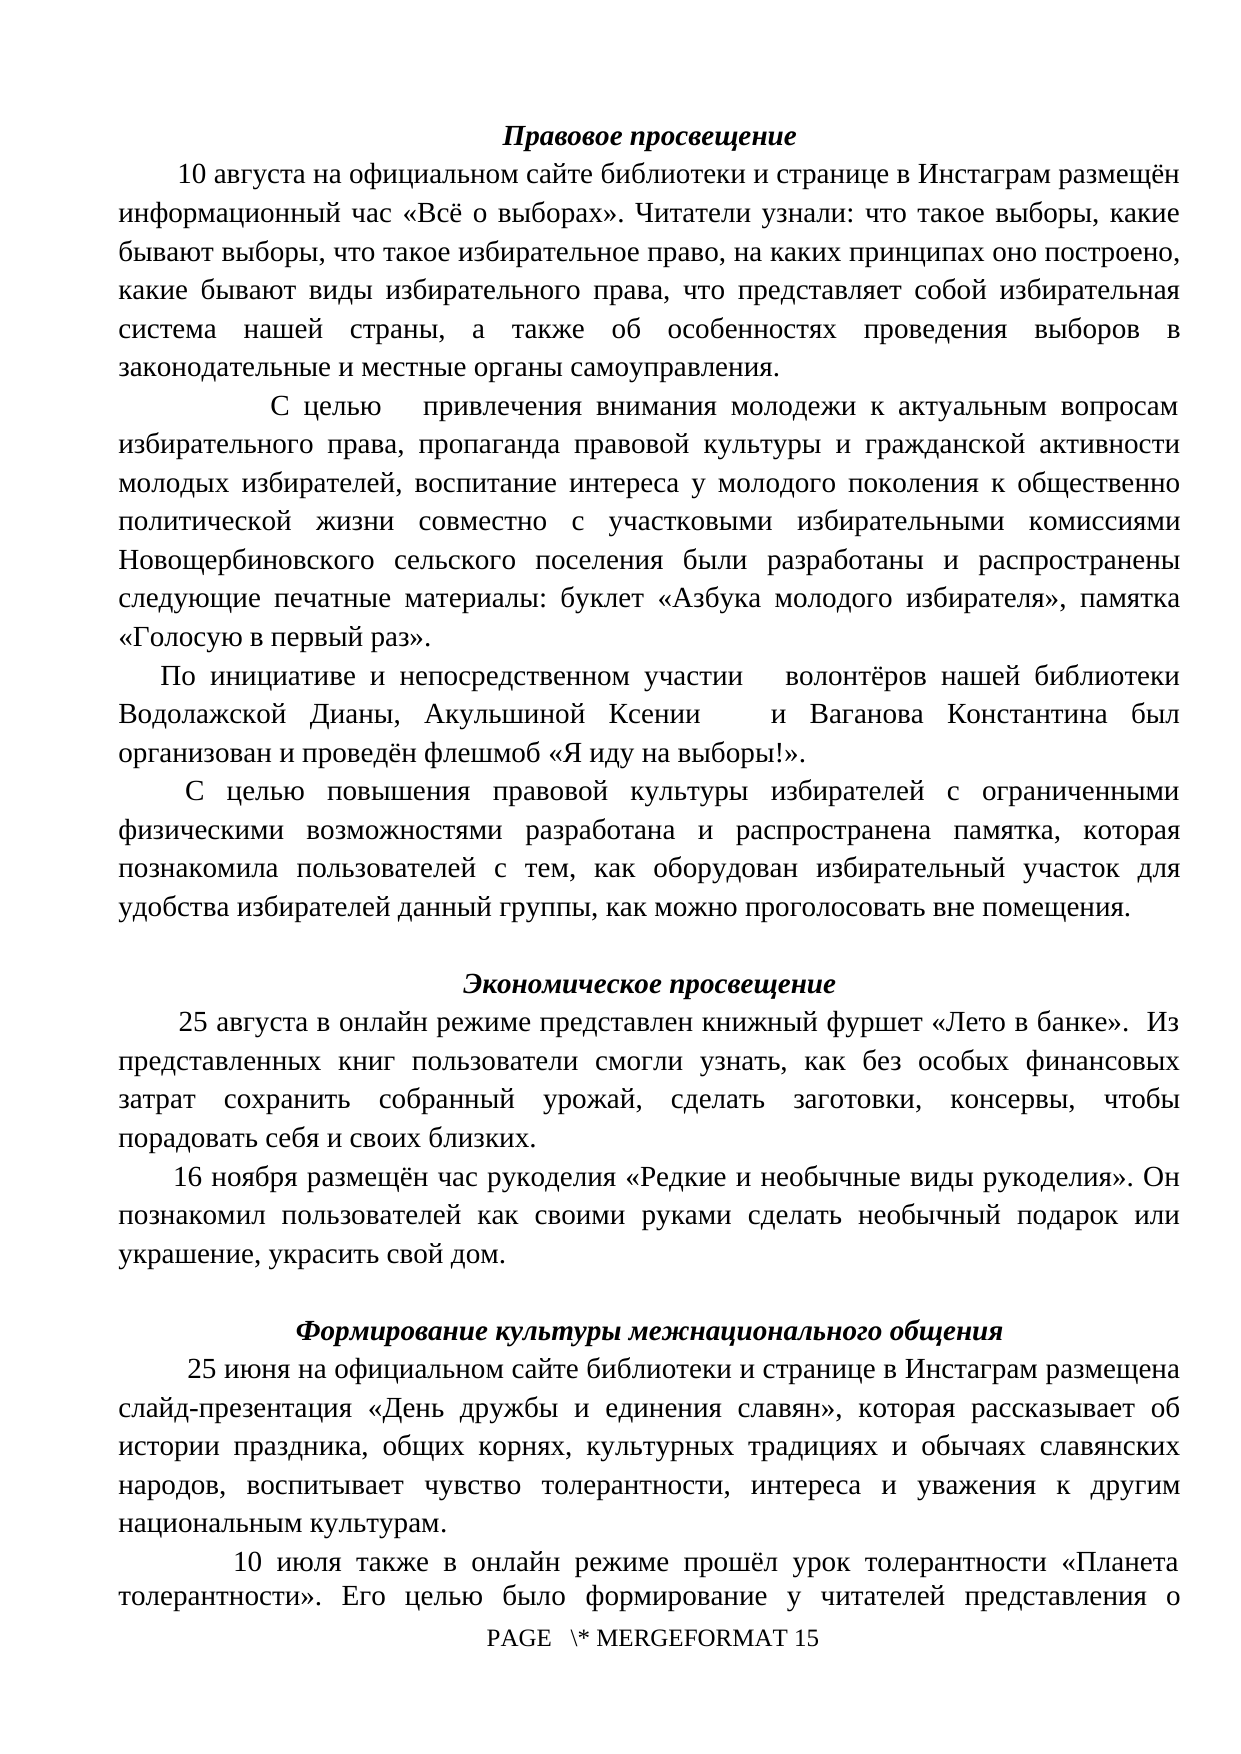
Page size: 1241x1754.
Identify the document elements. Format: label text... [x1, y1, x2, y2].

text Экономическое просвещение [118, 966, 1181, 999]
text Правовое просвещение [118, 118, 1181, 152]
text 25 августа в онлайн режиме представлен книжный фуршет «Лето в банке». Из представленных книг пользователи смогли узнать, как без особых финансовых затрат сохранить собранный урожай, сделать заготовки, консервы, чтобы порадовать себя и своих близких. [118, 1004, 1181, 1154]
text 10 августа на официальном сайте библиотеки и странице в Инстаграм размещён информационный час «Всё о выборах». Читатели узнали: что такое выборы, какие бывают выборы, что такое избирательное право, на каких принципах оно построено, какие бывают виды избирательного права, что представляет собой избирательная система нашей страны, а также об особенностях проведения выборов в законодательные и местные органы самоуправления. [118, 157, 1181, 383]
text 16 ноября размещён час рукоделия «Редкие и необычные виды рукоделия». Он познакомил пользователей как своими руками сделать необычный подарок или украшение, украсить свой дом. [118, 1159, 1181, 1269]
text Формирование культуры межнационального общения [118, 1313, 1181, 1346]
text С целью привлечения внимания молодежи к актуальным вопросам избирательного права, пропаганда правовой культуры и гражданской активности молодых избирателей, воспитание интереса у молодого поколения к общественно политической жизни совместно с участковыми избирательными комиссиями Новощербиновского сельского поселения были разработаны и распространены следующие печатные материалы: буклет «Азбука молодого избирателя», памятка «Голосую в первый раз». [118, 388, 1181, 653]
text С целью повышения правовой культуры избирателей с ограниченными физическими возможностями разработана и распространена памятка, которая познакомила пользователей с тем, как оборудован избирательный участок для удобства избирателей данный группы, как можно проголосовать вне помещения. [118, 773, 1181, 922]
text По инициативе и непосредственном участии волонтёров нашей библиотеки Водолажской Дианы, Акульшиной Ксении и Ваганова Константина был организован и проведён флешмоб «Я иду на выборы!». [118, 658, 1181, 768]
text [118, 1544, 1181, 1611]
text 25 июня на официальном сайте библиотеки и странице в Инстаграм размещена слайд-презентация «День дружбы и единения славян», которая рассказывает об истории праздника, общих корнях, культурных традициях и обычаях славянских народов, воспитывает чувство толерантности, интереса и уважения к другим национальным культурам. [118, 1351, 1181, 1539]
